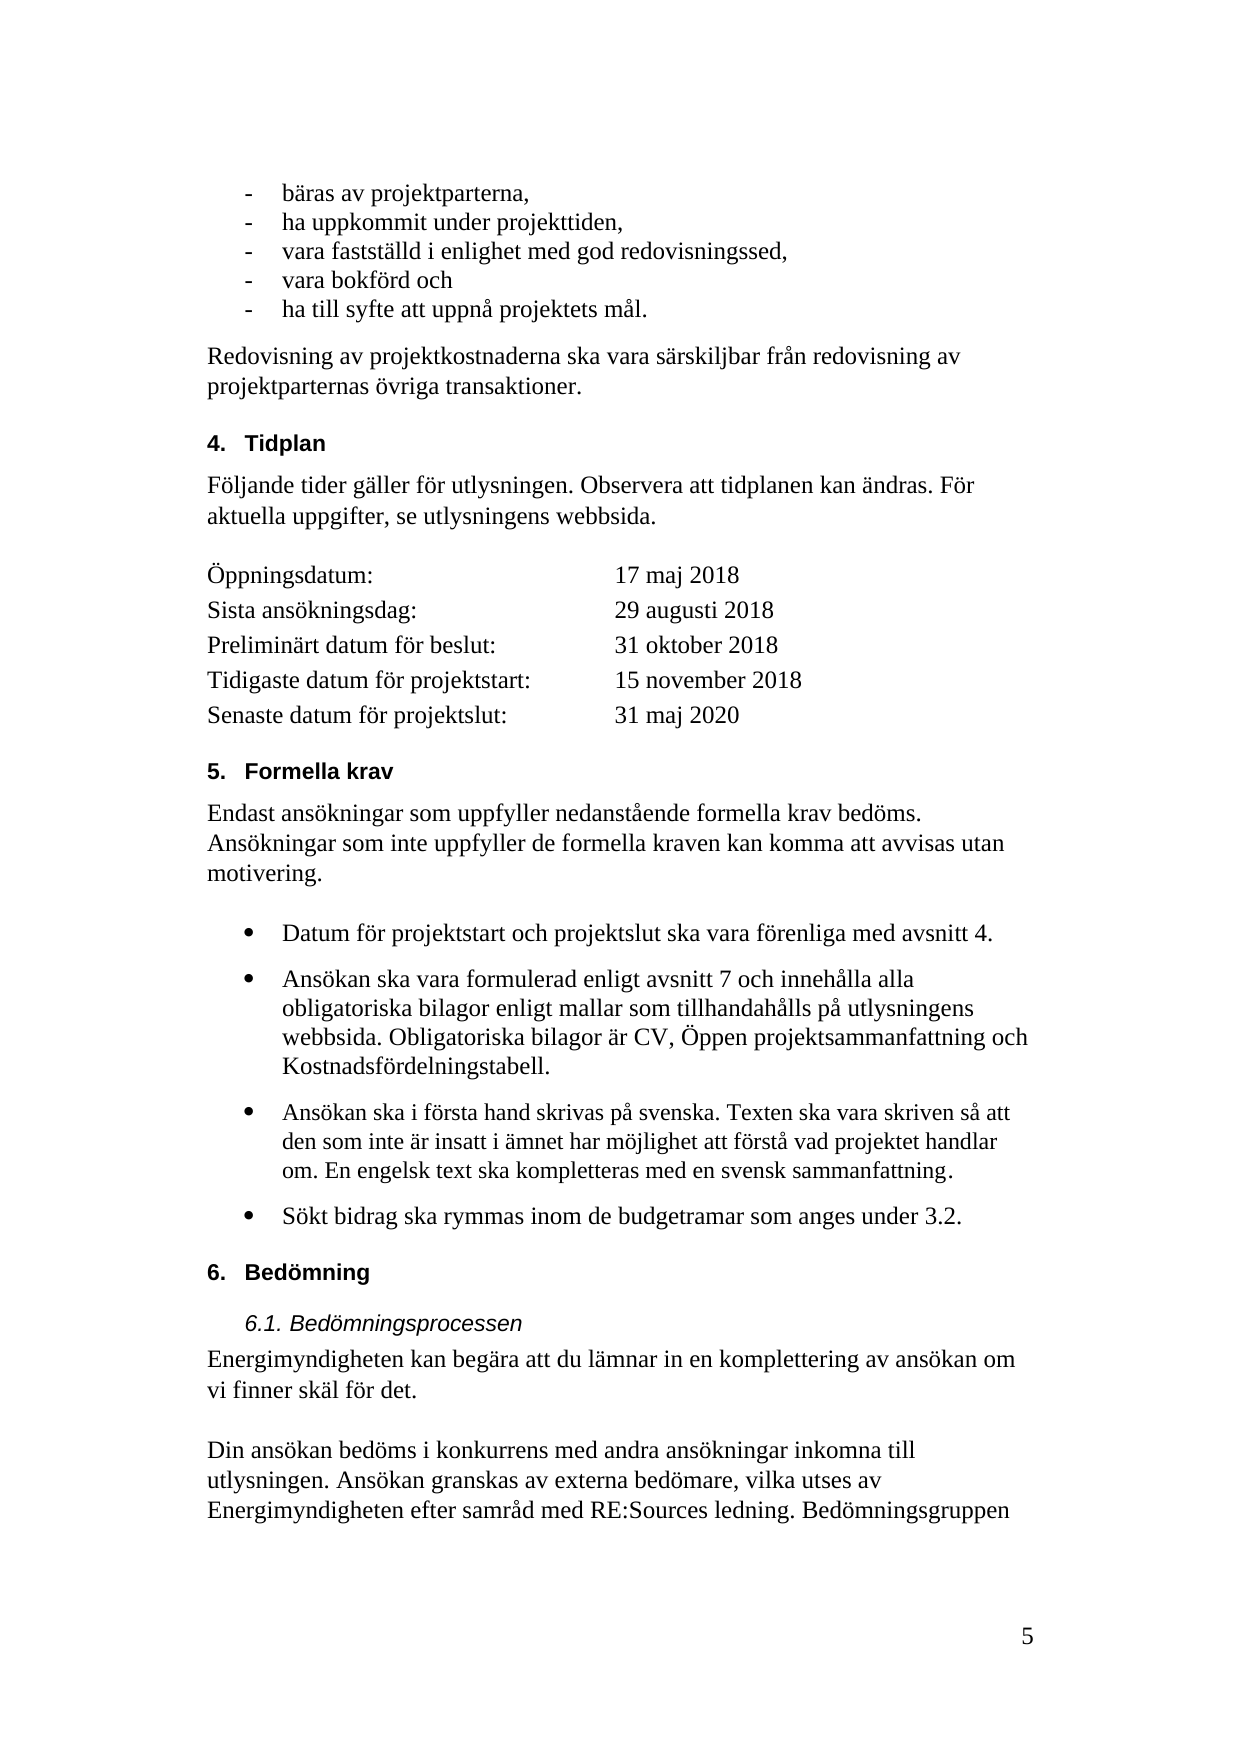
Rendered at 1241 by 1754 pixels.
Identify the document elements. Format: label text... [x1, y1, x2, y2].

subtitle Bedömningsprocessen [244, 1310, 1033, 1337]
list Sökt bidrag ska rymmas inom de budgetramar som anges under 3.2. [244, 1201, 1033, 1230]
list ha till syfte att uppnå projektets mål. [244, 294, 1033, 323]
text Energimyndigheten kan begära att du lämnar in en komplettering av ansökan om vi finner skäl för det. [207, 1343, 1033, 1403]
list Ansökan ska vara formulerad enligt avsnitt 7 och innehålla alla obligatoriska bilagor enligt mallar som tillhandahålls på utlysningens webbsida. Obligatoriska bilagor är CV, Öppen projektsammanfattning och Kostnadsfördelningstabell. [244, 963, 1033, 1080]
subtitle Bedömning [207, 1259, 1033, 1285]
text Senaste datum för projektslut: 31 maj 2020 [207, 700, 1033, 728]
text Öppningsdatum: 17 maj 2018 [207, 560, 1033, 588]
text Följande tider gäller för utlysningen. Observera att tidplanen kan ändras. För aktuella uppgifter, se utlysningens webbsida. [207, 469, 1033, 529]
text Tidigaste datum för projektstart: 15 november 2018 [207, 665, 1033, 693]
list vara fastställd i enlighet med god redovisningssed, [244, 236, 1033, 265]
list vara bokförd och [244, 265, 1033, 294]
list Datum för projektstart och projektslut ska vara förenliga med avsnitt 4. [244, 917, 1033, 947]
text Endast ansökningar som uppfyller nedanstående formella krav bedöms. Ansökningar som inte uppfyller de formella kraven kan komma att avvisas utan motivering. [207, 797, 1033, 887]
text Sista ansökningsdag: 29 augusti 2018 [207, 595, 1033, 623]
subtitle Tidplan [207, 430, 1033, 457]
subtitle Formella krav [207, 758, 1033, 784]
text Preliminärt datum för beslut: 31 oktober 2018 [207, 630, 1033, 658]
list ha uppkommit under projekttiden, [244, 206, 1033, 236]
list Ansökan ska i första hand skrivas på svenska. Texten ska vara skriven så att den som inte är insatt i ämnet har möjlighet att förstå vad projektet handlar om. En engelsk text ska kompletteras med en svensk sammanfattning. [244, 1097, 1033, 1184]
list bäras av projektparterna, [244, 177, 1033, 206]
text Redovisning av projektkostnaderna ska vara särskiljbar från redovisning av projektparternas övriga transaktioner. [207, 340, 1033, 400]
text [207, 1434, 1033, 1524]
